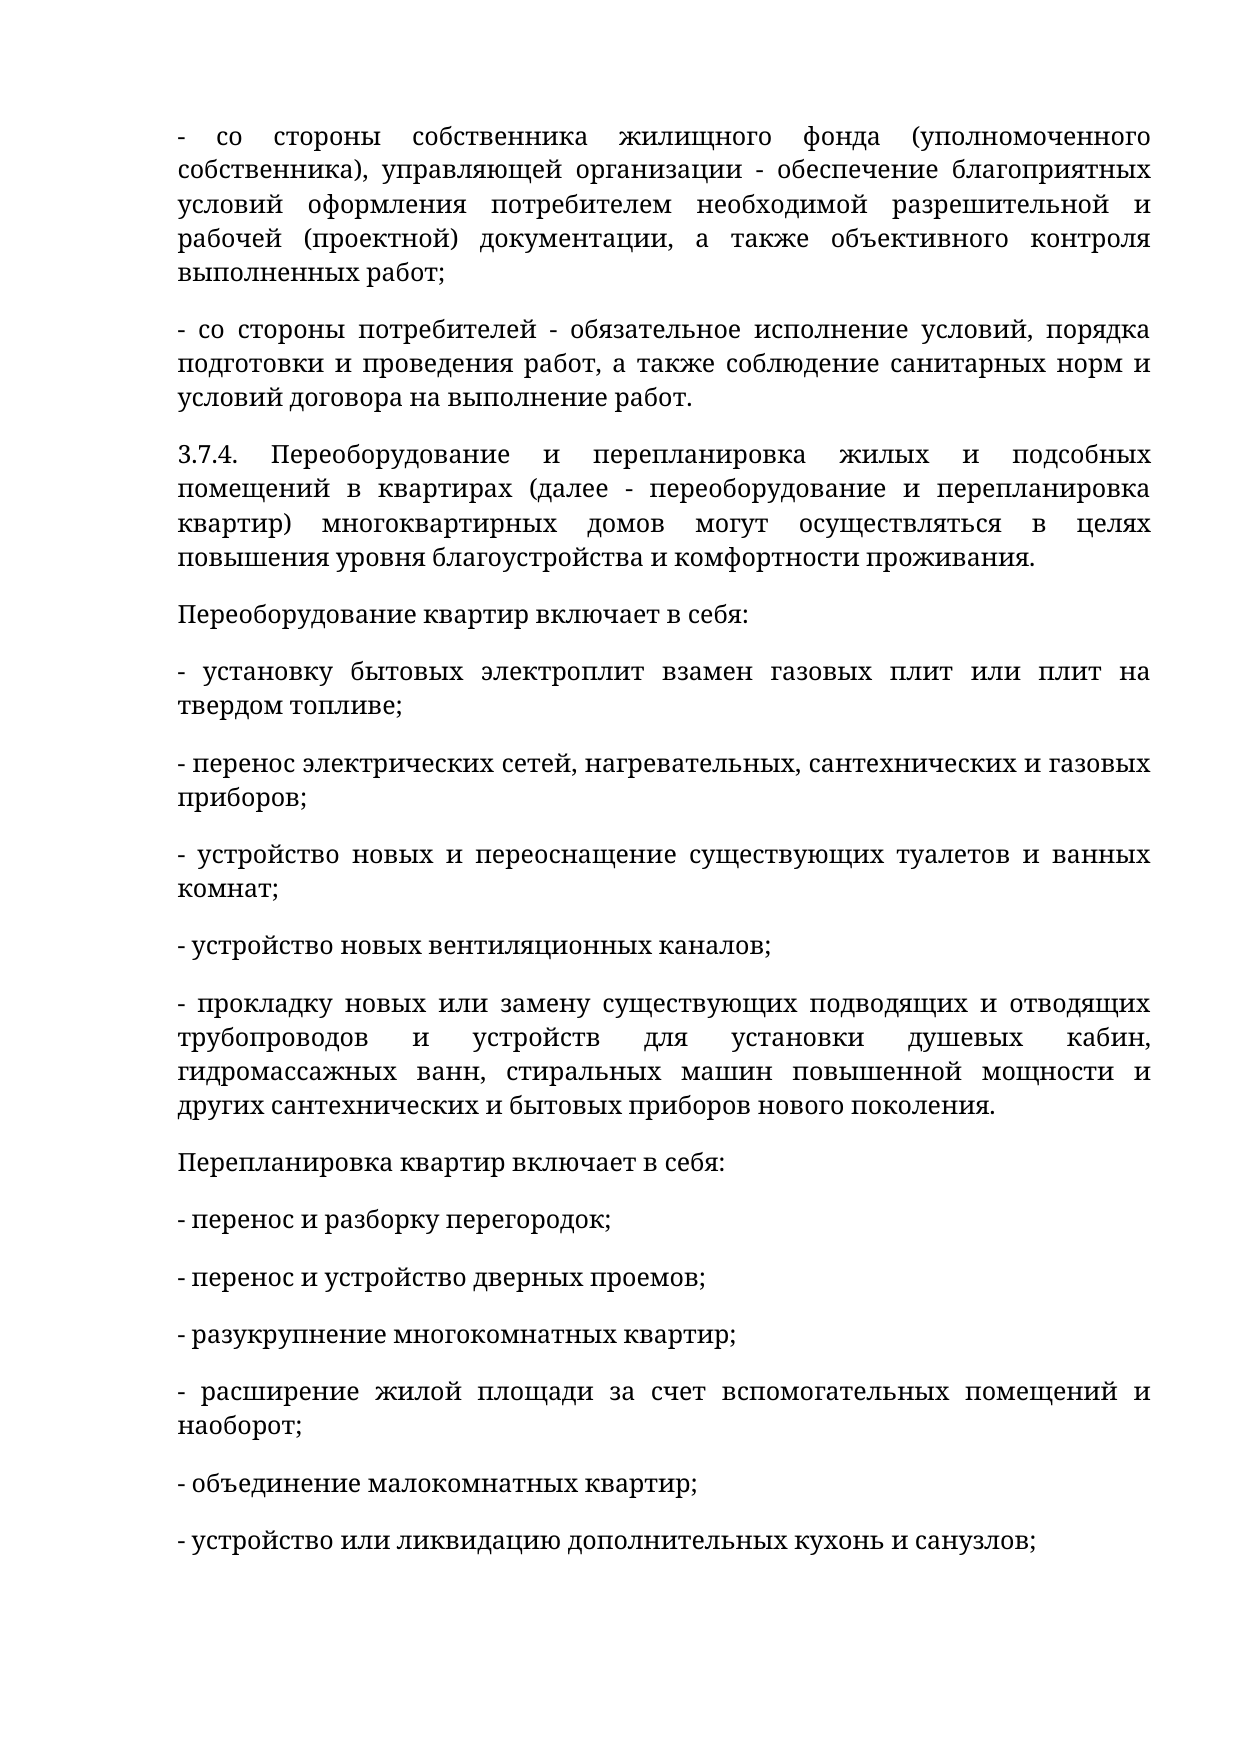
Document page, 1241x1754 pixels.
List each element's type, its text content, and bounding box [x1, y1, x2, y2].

text Переоборудование квартир включает в себя: [177, 597, 1152, 631]
text - перенос электрических сетей, нагревательных, сантехнических и газовых приборов; [177, 745, 1152, 813]
text 3.7.4. Переоборудование и перепланировка жилых и подсобных помещений в квартирах (далее - переоборудование и перепланировка квартир) многоквартирных домов могут осуществляться в целях повышения уровня благоустройства и комфортности проживания. [177, 437, 1152, 573]
text - объединение малокомнатных квартир; [177, 1465, 1152, 1499]
text - прокладку новых или замену существующих подводящих и отводящих трубопроводов и устройств для установки душевых кабин, гидромассажных ванн, стиральных машин повышенной мощности и других сантехнических и бытовых приборов нового поколения. [177, 985, 1152, 1121]
text - перенос и устройство дверных проемов; [177, 1259, 1152, 1293]
text - устройство новых вентиляционных каналов; [177, 928, 1152, 962]
text - перенос и разборку перегородок; [177, 1202, 1152, 1236]
text - со стороны собственника жилищного фонда (уполномоченного собственника), управляющей организации - обеспечение благоприятных условий оформления потребителем необходимой разрешительной и рабочей (проектной) документации, а также объективного контроля выполненных работ; [177, 118, 1152, 288]
text - разукрупнение многокомнатных квартир; [177, 1317, 1152, 1351]
text - расширение жилой площади за счет вспомогательных помещений и наоборот; [177, 1374, 1152, 1442]
text - установку бытовых электроплит взамен газовых плит или плит на твердом топливе; [177, 654, 1152, 722]
text Перепланировка квартир включает в себя: [177, 1145, 1152, 1179]
text - устройство или ликвидацию дополнительных кухонь и санузлов; [177, 1522, 1152, 1557]
text - устройство новых и переоснащение существующих туалетов и ванных комнат; [177, 837, 1152, 905]
text - со стороны потребителей - обязательное исполнение условий, порядка подготовки и проведения работ, а также соблюдение санитарных норм и условий договора на выполнение работ. [177, 312, 1152, 414]
